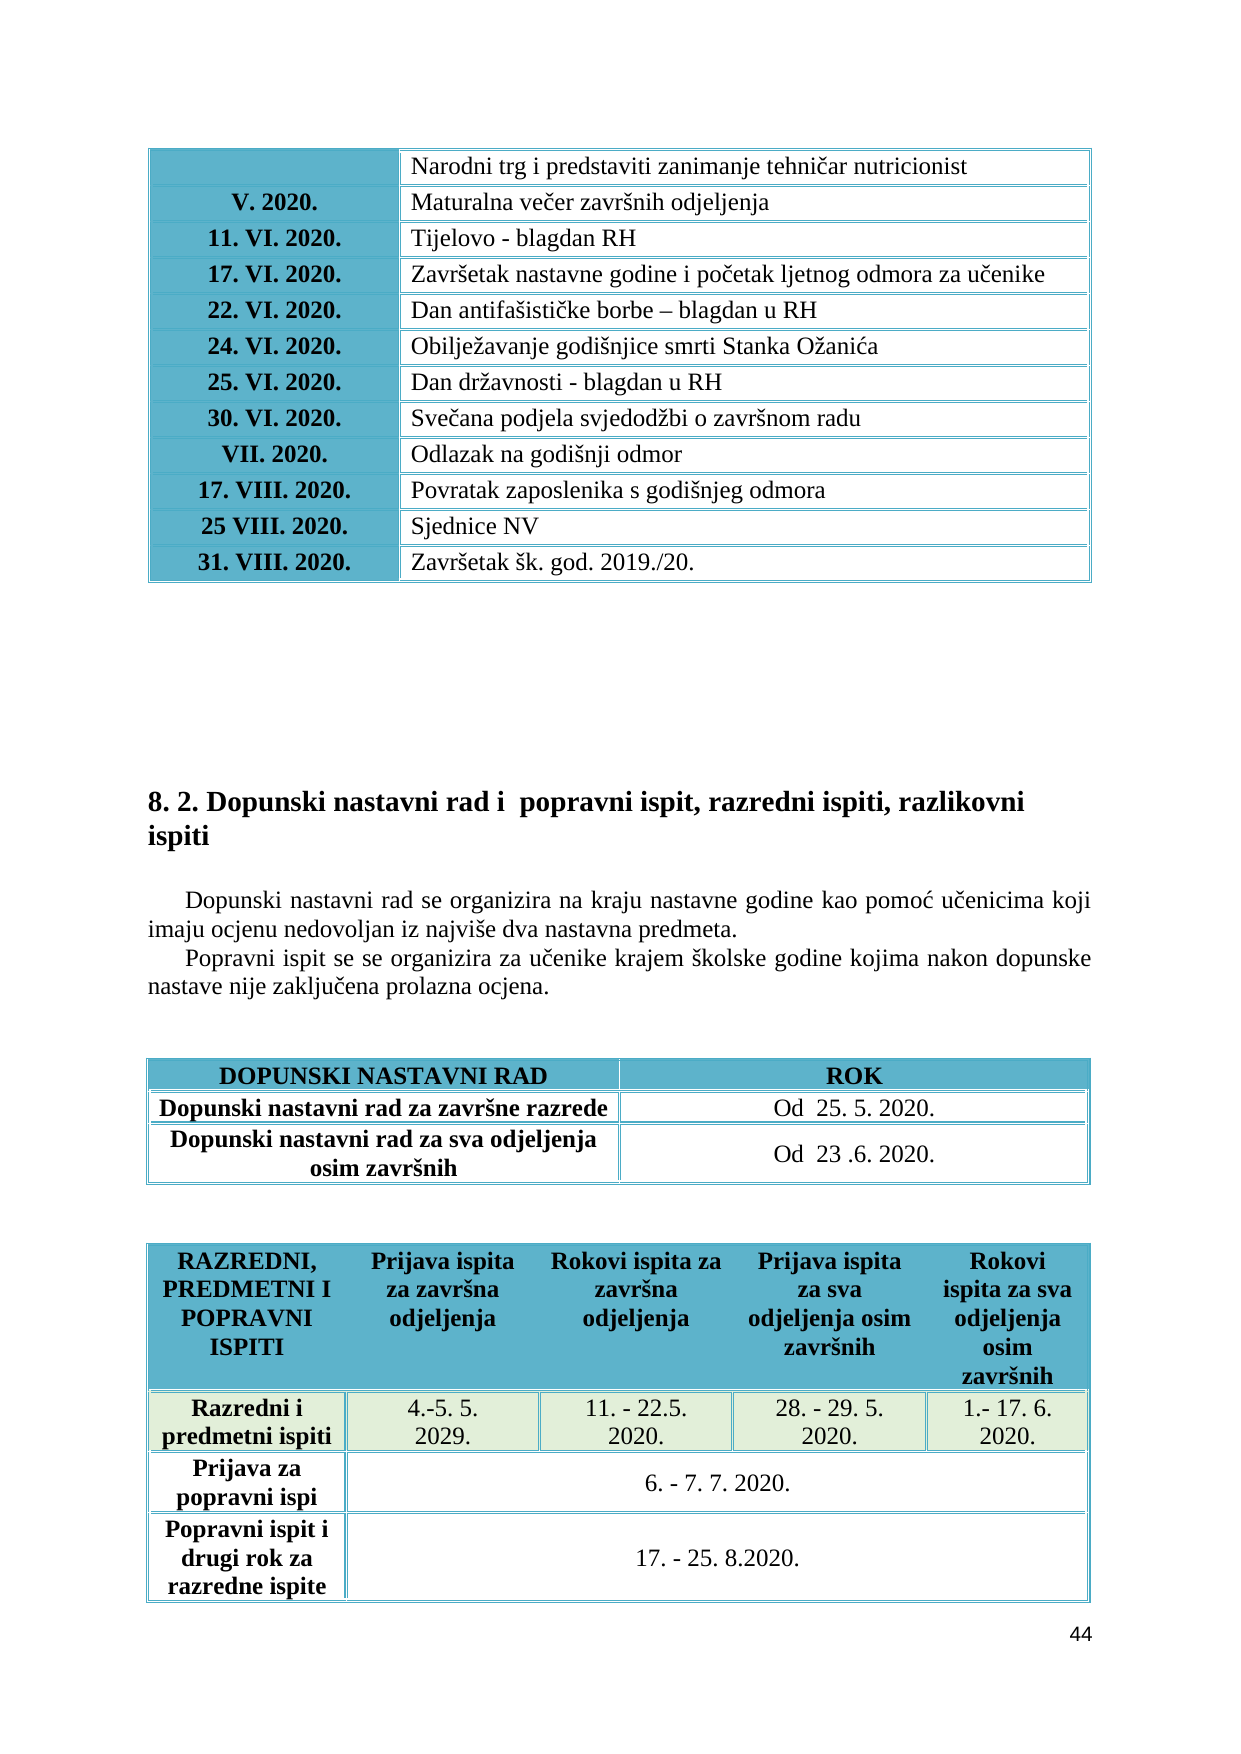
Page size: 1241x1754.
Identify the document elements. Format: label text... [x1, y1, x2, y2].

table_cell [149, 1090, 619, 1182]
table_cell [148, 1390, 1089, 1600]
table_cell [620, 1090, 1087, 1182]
text Popravni ispit se se organizira za učenike krajem školske godine kojima nakon dopunske nastave nije zaključena prolazna ocjena. [148, 943, 1093, 1000]
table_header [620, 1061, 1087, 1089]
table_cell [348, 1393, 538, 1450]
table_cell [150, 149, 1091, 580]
subtitle 8. 2. Dopunski nastavni rad i popravni ispit, razredni ispiti, razlikovni ispiti [148, 784, 1093, 852]
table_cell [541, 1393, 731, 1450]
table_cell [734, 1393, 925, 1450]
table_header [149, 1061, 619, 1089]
text Dopunski nastavni rad se organizira na kraju nastavne godine kao pomoć učenicima koji imaju ocjenu nedovoljan iz najviše dva nastavna predmeta. [148, 885, 1093, 943]
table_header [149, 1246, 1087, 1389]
